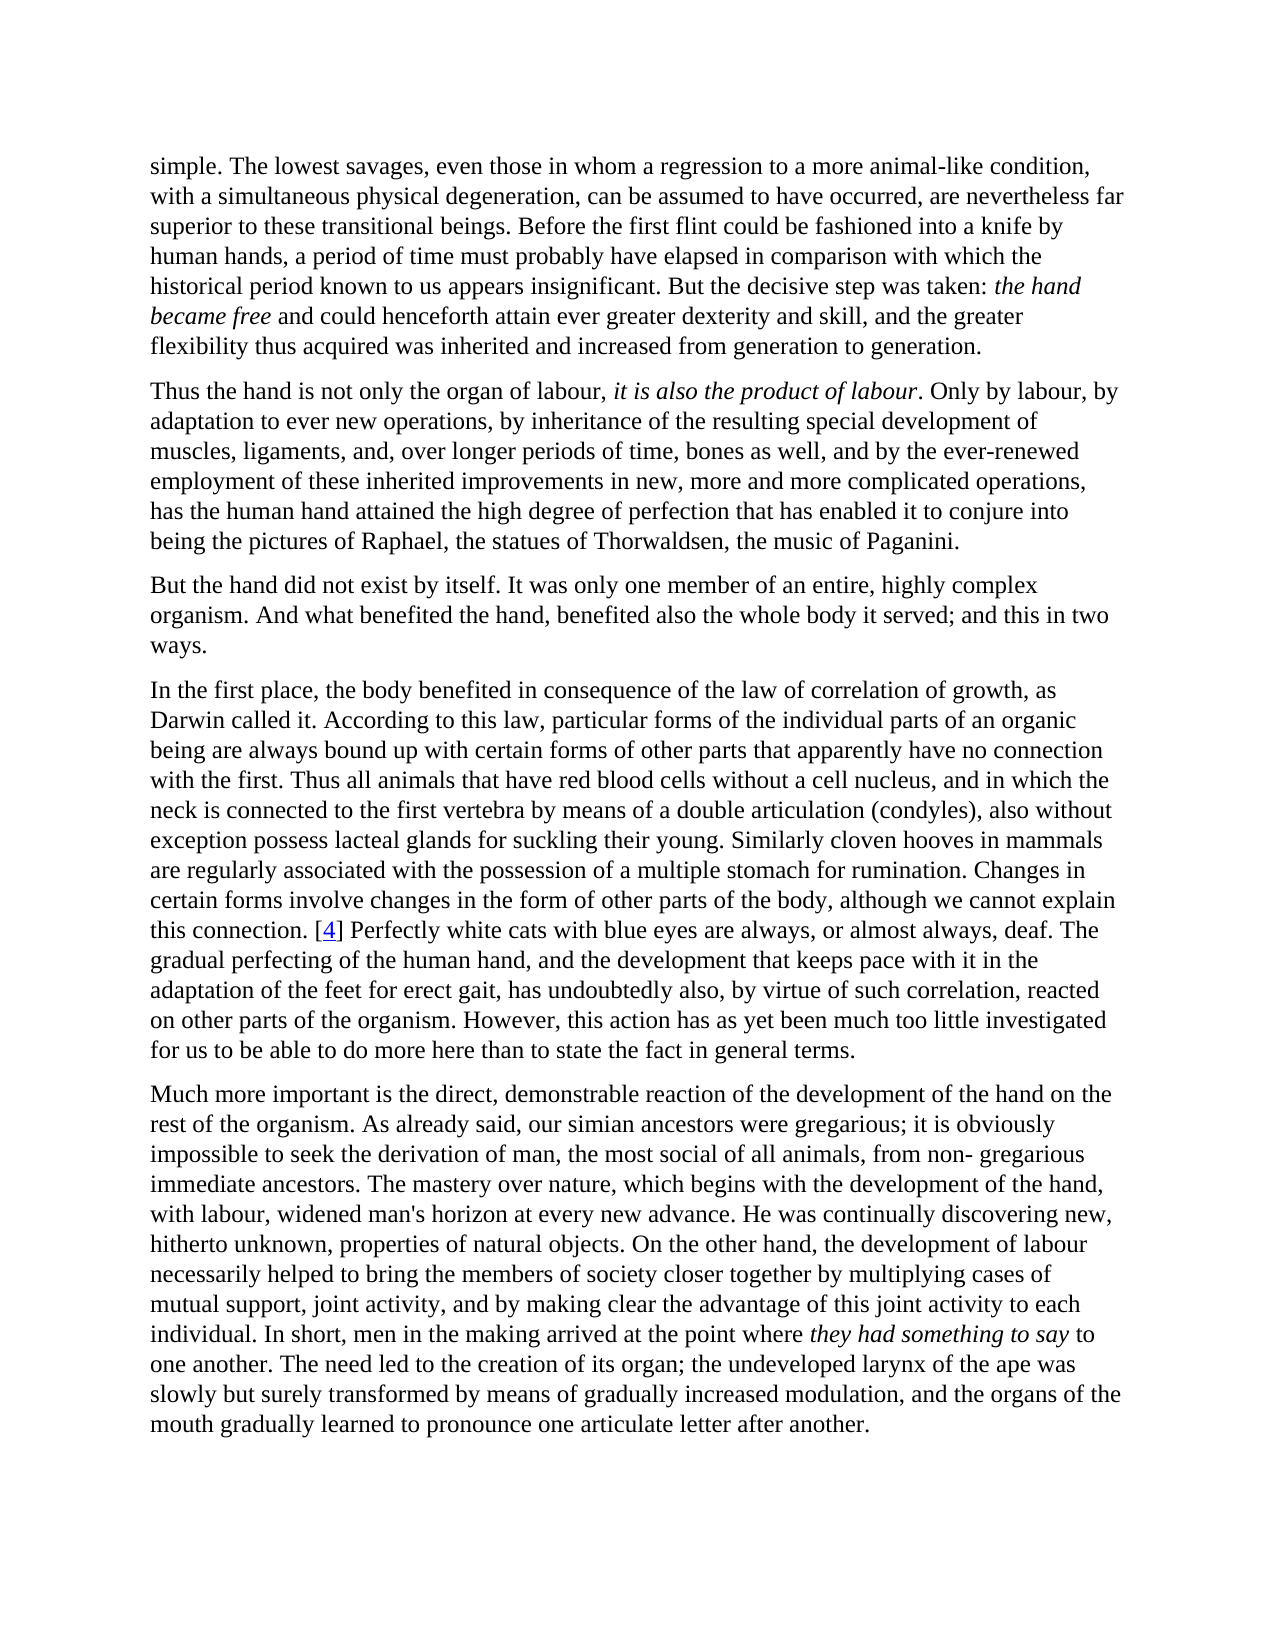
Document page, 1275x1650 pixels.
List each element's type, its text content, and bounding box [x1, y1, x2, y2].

text Much more important is the direct, demonstrable reaction of the development of the hand on the rest of the organism. As already said, our simian ancestors were gregarious; it is obviously impossible to seek the derivation of man, the most social of all animals, from non- gregarious immediate ancestors. The mastery over nature, which begins with the development of the hand, with labour, widened man's horizon at every new advance. He was continually discovering new, hitherto unknown, properties of natural objects. On the other hand, the development of labour necessarily helped to bring the members of society closer together by multiplying cases of mutual support, joint activity, and by making clear the advantage of this joint activity to each individual. In short, men in the making arrived at the point where they had something to say to one another. The need led to the creation of its organ; the undeveloped larynx of the ape was slowly but surely transformed by means of gradually increased modulation, and the organs of the mouth gradually learned to pronounce one articulate letter after another. [150, 1078, 1125, 1438]
text In the first place, the body benefited in consequence of the law of correlation of growth, as Darwin called it. According to this law, particular forms of the individual parts of an organic being are always bound up with certain forms of other parts that apparently have no connection with the first. Thus all animals that have red blood cells without a cell nucleus, and in which the neck is connected to the first vertebra by means of a double articulation (condyles), also without exception possess lacteal glands for suckling their young. Similarly cloven hooves in mammals are regularly associated with the possession of a multiple stomach for rumination. Changes in certain forms involve changes in the form of other parts of the body, although we cannot explain this connection. [4] Perfectly white cats with blue eyes are always, or almost always, deaf. The gradual perfecting of the human hand, and the development that keeps pace with it in the adaptation of the feet for erect gait, has undoubtedly also, by virtue of such correlation, reacted on other parts of the organism. However, this action has as yet been much too little investigated for us to be able to do more here than to state the fact in general terms. [150, 673, 1125, 1063]
text Thus the hand is not only the organ of labour, it is also the product of labour. Only by labour, by adaptation to ever new operations, by inheritance of the resulting special development of muscles, ligaments, and, over longer periods of time, bones as well, and by the ever-renewed employment of these inherited improvements in new, more and more complicated operations, has the human hand attained the high degree of perfection that has enabled it to conjure into being the pictures of Raphael, the statues of Thorwaldsen, the music of Paganini. [150, 374, 1125, 554]
text But the hand did not exist by itself. It was only one member of an entire, highly complex organism. And what benefited the hand, benefited also the whole body it served; and this in two ways. [150, 569, 1125, 659]
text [150, 150, 1125, 360]
